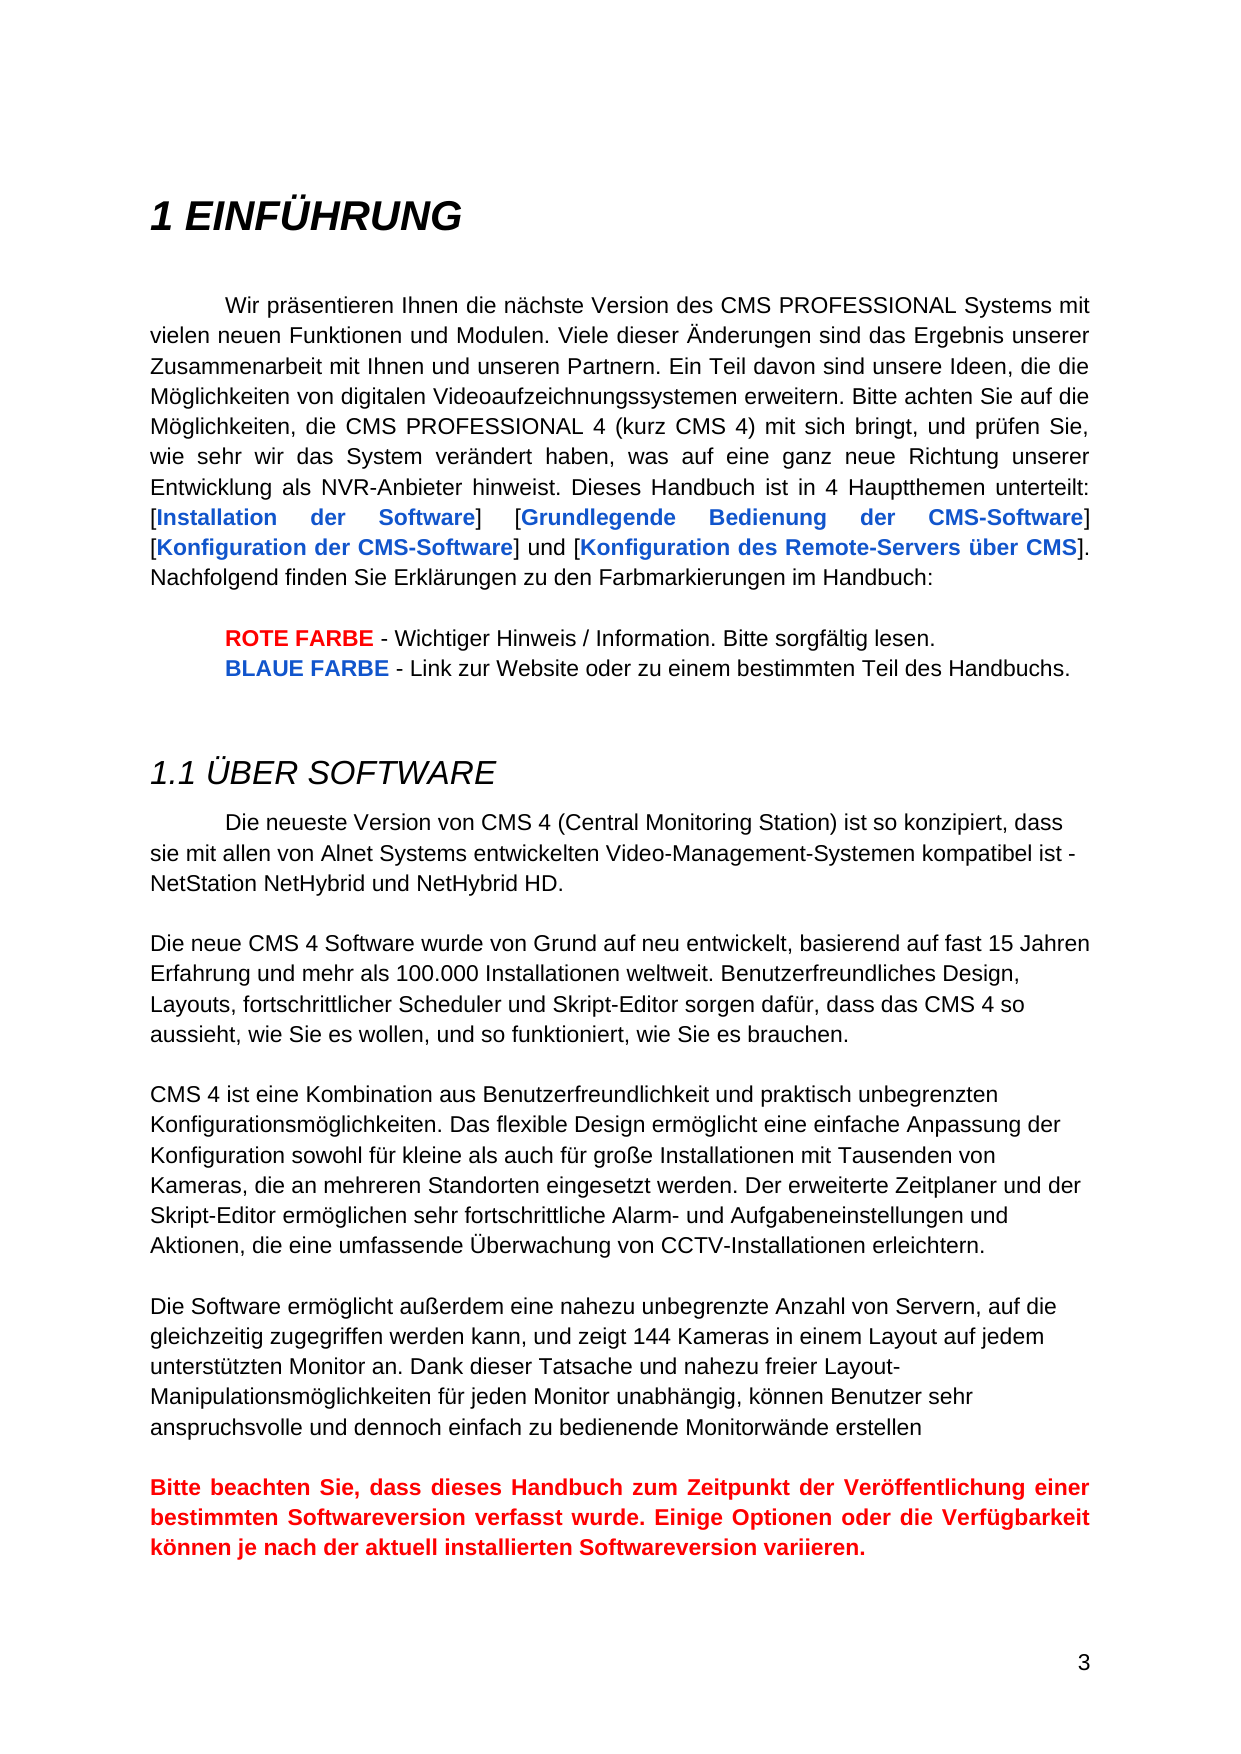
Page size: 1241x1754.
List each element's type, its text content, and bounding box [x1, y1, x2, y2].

subtitle 1 EINFÜHRUNG [150, 192, 1090, 239]
text Die neueste Version von CMS 4 (Central Monitoring Station) ist so konzipiert, dass sie mit allen von Alnet Systems entwickelten Video-Management-Systemen kompatibel ist - NetStation NetHybrid und NetHybrid HD. [150, 809, 1090, 896]
text Wir präsentieren Ihnen die nächste Version des CMS PROFESSIONAL Systems mit vielen neuen Funktionen und Modulen. Viele dieser Änderungen sind das Ergebnis unserer Zusammenarbeit mit Ihnen und unseren Partnern. Ein Teil davon sind unsere Ideen, die die Möglichkeiten von digitalen Videoaufzeichnungssystemen erweitern. Bitte achten Sie auf die Möglichkeiten, die CMS PROFESSIONAL 4 (kurz CMS 4) mit sich bringt, und prüfen Sie, wie sehr wir das System verändert haben, was auf eine ganz neue Richtung unserer Entwicklung als NVR-Anbieter hinweist. Dieses Handbuch ist in 4 Hauptthemen unterteilt: [Installation der Software] [Grundlegende Bedienung der CMS-Software] [Konfiguration der CMS-Software] und [Konfiguration des Remote-Servers über CMS]. Nachfolgend finden Sie Erklärungen zu den Farbmarkierungen im Handbuch: [150, 292, 1090, 591]
text Die Software ermöglicht außerdem eine nahezu unbegrenzte Anzahl von Servern, auf die gleichzeitig zugegriffen werden kann, und zeigt 144 Kameras in einem Layout auf jedem unterstützten Monitor an. Dank dieser Tatsache und nahezu freier Layout-Manipulationsmöglichkeiten für jeden Monitor unabhängig, können Benutzer sehr anspruchsvolle und dennoch einfach zu bedienende Monitorwände erstellen [150, 1293, 1090, 1440]
text CMS 4 ist eine Kombination aus Benutzerfreundlichkeit und praktisch unbegrenzten Konfigurationsmöglichkeiten. Das flexible Design ermöglicht eine einfache Anpassung der Konfiguration sowohl für kleine als auch für große Installationen mit Tausenden von Kameras, die an mehreren Standorten eingesetzt werden. Der erweiterte Zeitplaner und der Skript-Editor ermöglichen sehr fortschrittliche Alarm- und Aufgabeneinstellungen und Aktionen, die eine umfassende Überwachung von CCTV-Installationen erleichtern. [150, 1081, 1090, 1259]
text ROTE FARBE - Wichtiger Hinweis / Information. Bitte sorgfältig lesen. [150, 624, 1090, 651]
text Die neue CMS 4 Software wurde von Grund auf neu entwickelt, basierend auf fast 15 Jahren Erfahrung und mehr als 100.000 Installationen weltweit. Benutzerfreundliches Design, Layouts, fortschrittlicher Scheduler und Skript-Editor sorgen dafür, dass das CMS 4 so aussieht, wie Sie es wollen, und so funktioniert, wie Sie es brauchen. [150, 930, 1090, 1047]
subtitle 1.1 ÜBER SOFTWARE [150, 753, 1090, 791]
text BLAUE FARBE - Link zur Website oder zu einem bestimmten Teil des Handbuchs. [150, 655, 1090, 681]
text Bitte beachten Sie, dass dieses Handbuch zum Zeitpunkt der Veröffentlichung einer bestimmten Softwareversion verfasst wurde. Einige Optionen oder die Verfügbarkeit können je nach der aktuell installierten Softwareversion variieren. [150, 1474, 1090, 1561]
